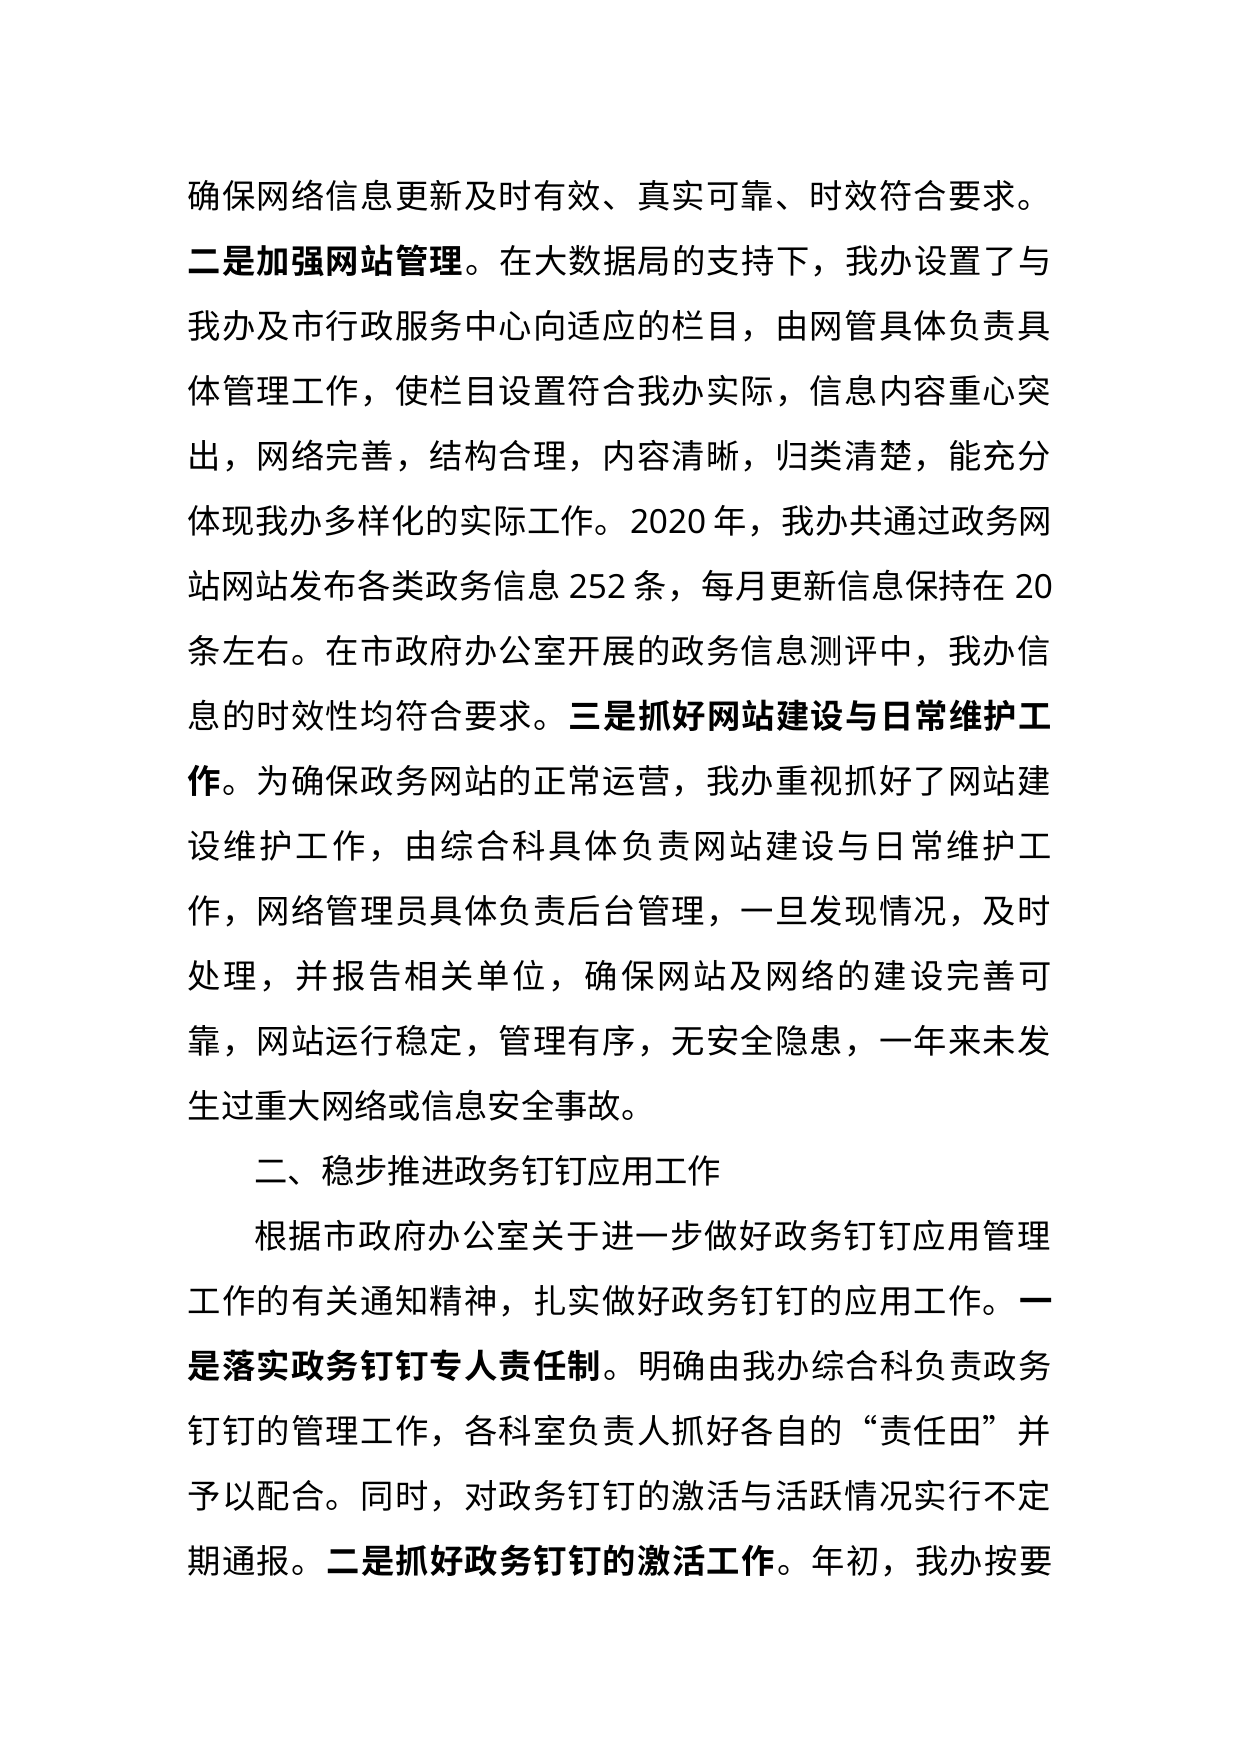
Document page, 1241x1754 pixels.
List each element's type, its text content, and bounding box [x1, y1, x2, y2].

list 二、稳步推进政务钉钉应用工作 [187, 1137, 1053, 1202]
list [187, 1202, 1053, 1592]
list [187, 162, 1053, 1137]
